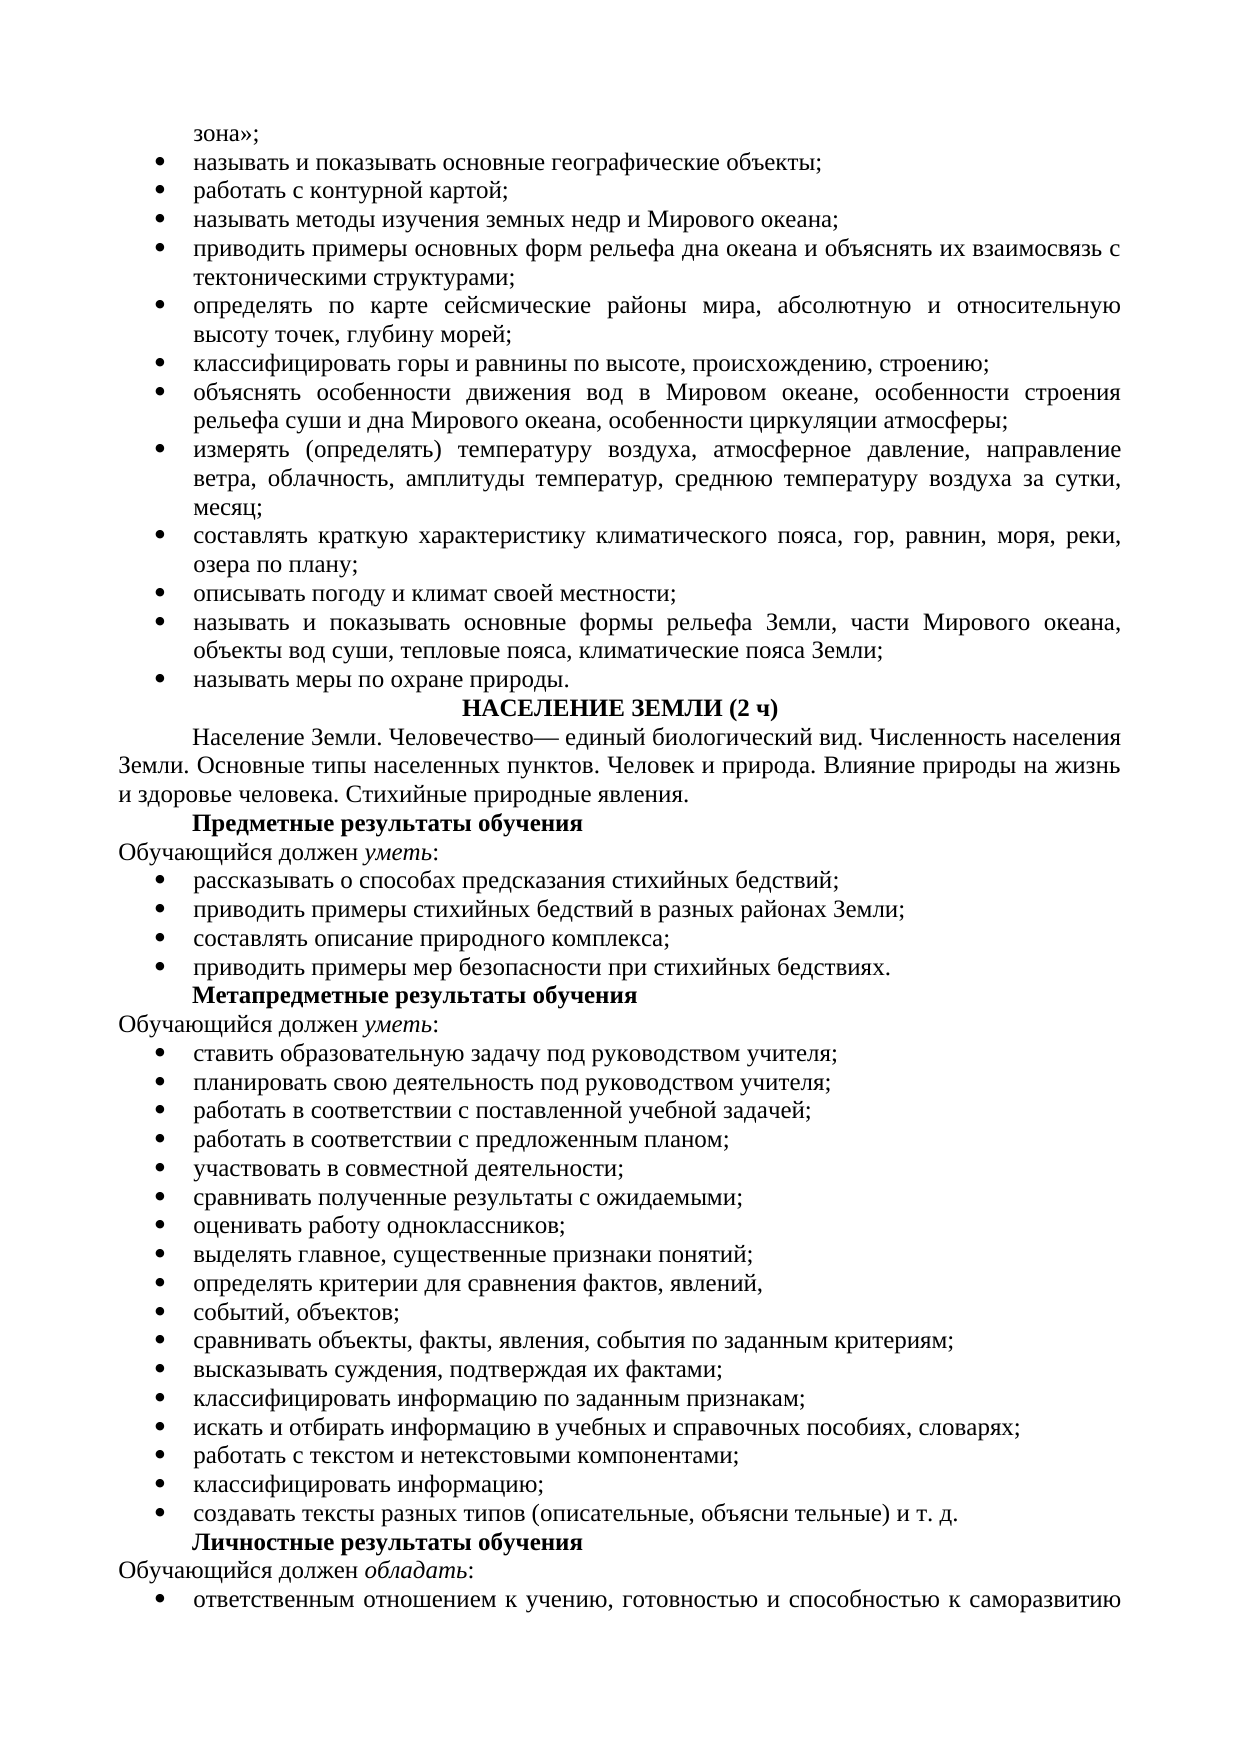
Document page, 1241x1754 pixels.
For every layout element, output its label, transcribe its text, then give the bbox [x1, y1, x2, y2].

list называть и показывать основные географические объекты; [156, 147, 1122, 176]
list называть и показывать основные формы рельефа Земли, части Мирового океана, объекты вод суши, тепловые пояса, климатические пояса Земли; [156, 607, 1122, 664]
list сравнивать полученные результаты с ожидаемыми; [156, 1182, 1122, 1211]
text Метапредметные результаты обучения [118, 981, 1122, 1009]
list называть методы изучения земных недр и Мирового океана; [156, 204, 1122, 233]
list описывать погоду и климат своей местности; [156, 578, 1122, 607]
list ставить образовательную задачу под руководством учителя; [156, 1038, 1122, 1067]
text Обучающийся должен уметь: [118, 1009, 1122, 1038]
list выделять главное, существенные признаки понятий; [156, 1239, 1122, 1268]
list составлять краткую характеристику климатического пояса, гор, равнин, моря, реки, озера по плану; [156, 521, 1122, 578]
list событий, объектов; [156, 1297, 1122, 1326]
list рассказывать о способах предсказания стихийных бедствий; [156, 866, 1122, 894]
list определять критерии для сравнения фактов, явлений, [156, 1268, 1122, 1297]
list приводить примеры мер безопасности при стихийных бедствиях. [156, 952, 1122, 981]
list классифицировать информацию; [156, 1469, 1122, 1498]
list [156, 1584, 1122, 1613]
list оценивать работу одноклассников; [156, 1211, 1122, 1239]
list работать в соответствии с поставленной учебной задачей; [156, 1096, 1122, 1124]
list работать в соответствии с предложенным планом; [156, 1124, 1122, 1153]
text НАСЕЛЕНИЕ ЗЕМЛИ (2 ч) [118, 693, 1122, 722]
text Обучающийся должен уметь: [118, 837, 1122, 866]
list высказывать суждения, подтверждая их фактами; [156, 1354, 1122, 1383]
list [156, 118, 1122, 147]
text Личностные результаты обучения [118, 1527, 1122, 1556]
list объяснять особенности движения вод в Мировом океане, особенности строения рельефа суши и дна Мирового океана, особенности циркуляции атмосферы; [156, 377, 1122, 434]
list планировать свою деятельность под руководством учителя; [156, 1067, 1122, 1096]
list работать с текстом и нетекстовыми компонентами; [156, 1441, 1122, 1469]
list приводить примеры основных форм рельефа дна океана и объяснять их взаимосвязь с тектоническими структурами; [156, 233, 1122, 291]
list классифицировать информацию по заданным признакам; [156, 1383, 1122, 1412]
list составлять описание природного комплекса; [156, 923, 1122, 952]
list измерять (определять) температуру воздуха, атмосферное давление, направление ветра, облачность, амплитуды температур, среднюю температуру воздуха за сутки, месяц; [156, 434, 1122, 521]
list приводить примеры стихийных бедствий в разных районах Земли; [156, 894, 1122, 923]
list классифицировать горы и равнины по высоте, происхождению, строению; [156, 348, 1122, 377]
list создавать тексты разных типов (описательные, объясни тельные) и т. д. [156, 1498, 1122, 1527]
list сравнивать объекты, факты, явления, события по заданным критериям; [156, 1326, 1122, 1354]
text Обучающийся должен обладать: [118, 1556, 1122, 1584]
list называть меры по охране природы. [156, 664, 1122, 693]
list участвовать в совместной деятельности; [156, 1153, 1122, 1182]
list искать и отбирать информацию в учебных и справочных пособиях, словарях; [156, 1412, 1122, 1441]
text Население Земли. Человечество— единый биологический вид. Численность населения Земли. Основные типы населенных пунктов. Человек и природа. Влияние природы на жизнь и здоровье человека. Стихийные природные явления. [118, 722, 1122, 808]
text Предметные результаты обучения [118, 808, 1122, 837]
list определять по карте сейсмические районы мира, абсолютную и относительную высоту точек, глубину морей; [156, 291, 1122, 348]
list работать с контурной картой; [156, 176, 1122, 204]
